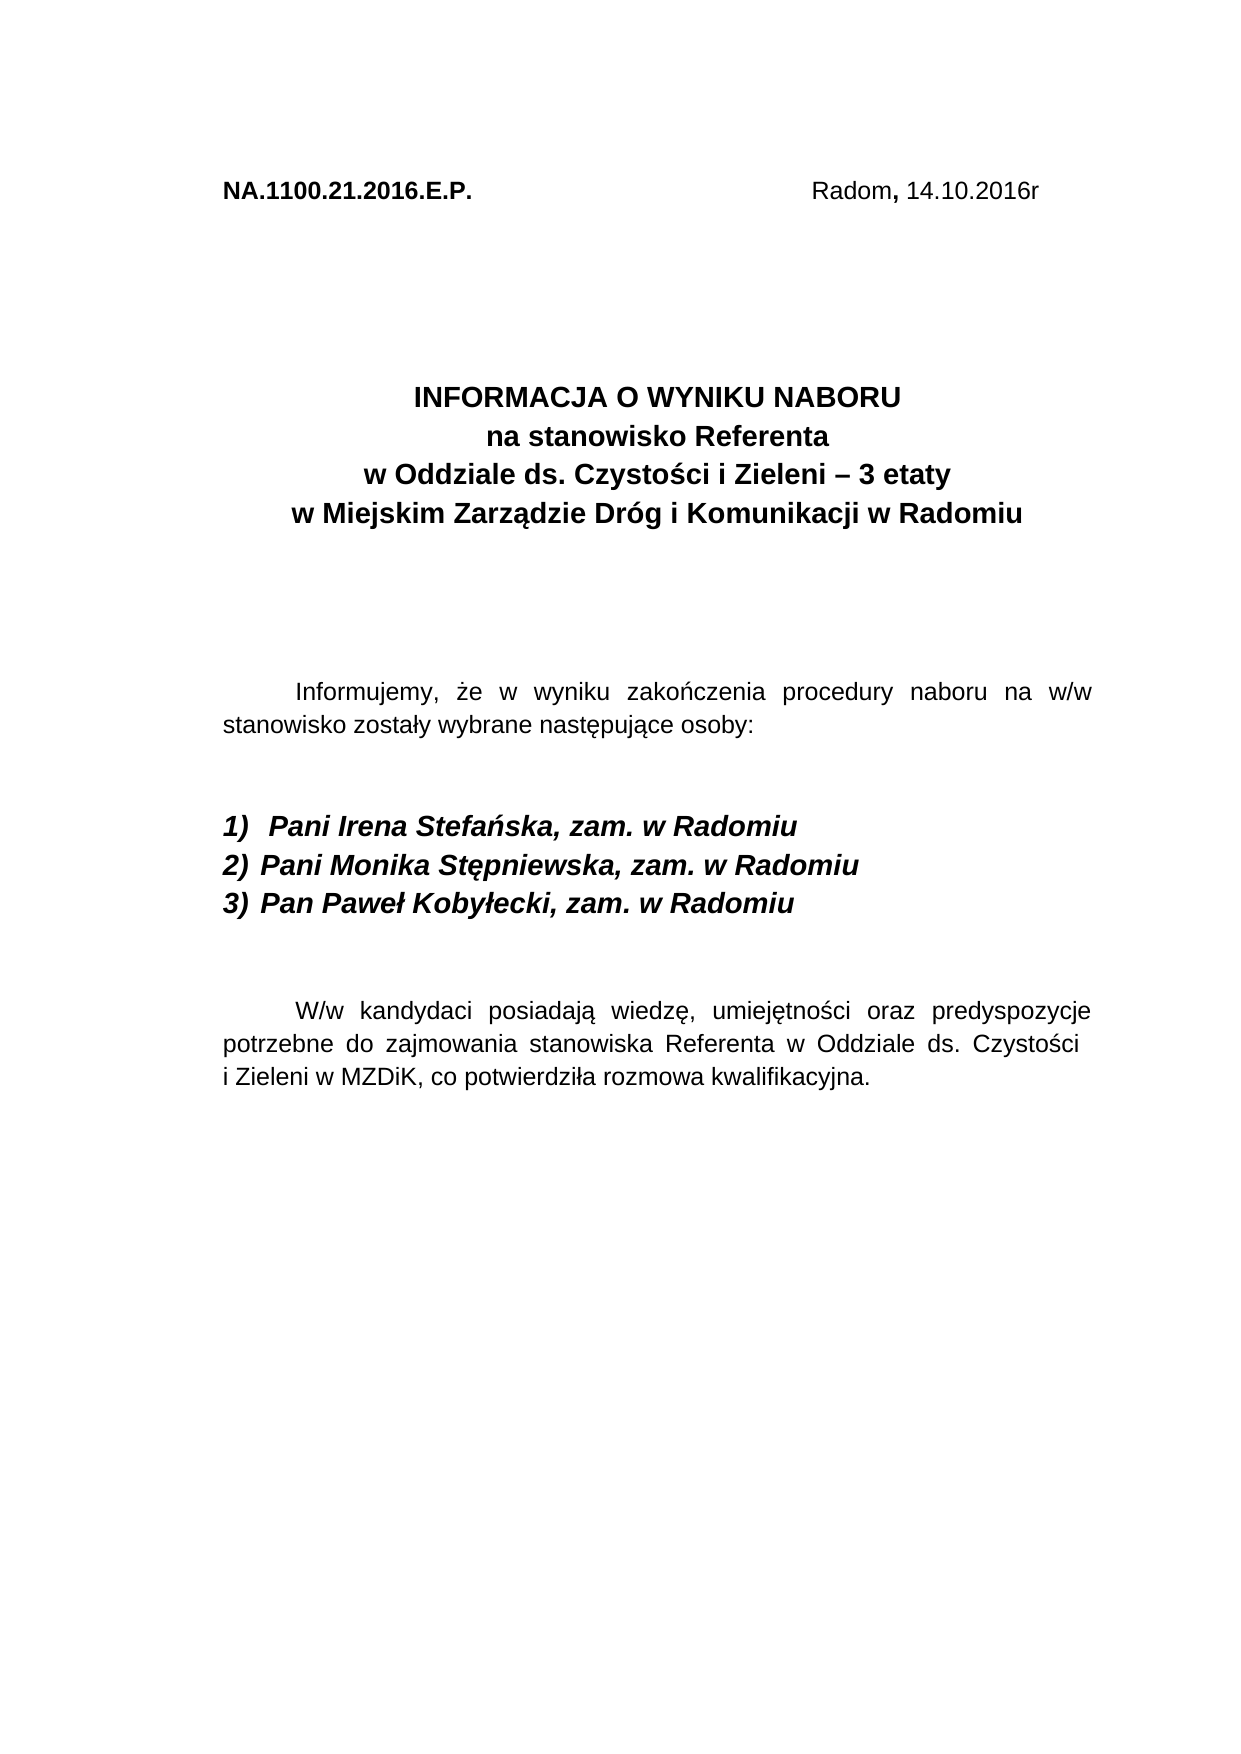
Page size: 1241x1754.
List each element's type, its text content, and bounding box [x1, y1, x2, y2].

list INFORMACJA O WYNIKU NABORU [223, 380, 1093, 413]
list NA.1100.21.2016.E.P. Radom, 14.10.2016r [223, 176, 1093, 205]
list w Miejskim Zarządzie Dróg i Komunikacji w Radomiu [223, 496, 1093, 529]
list Pani Irena Stefańska, zam. w Radomiu [223, 809, 1093, 843]
list w Oddziale ds. Czystości i Zieleni – 3 etaty [223, 457, 1093, 491]
list Informujemy, że w wyniku zakończenia procedury naboru na w/w stanowisko zostały wybrane następujące osoby: [223, 677, 1093, 739]
list W/w kandydaci posiadają wiedzę, umiejętności oraz predyspozycje potrzebne do zajmowania stanowiska Referenta w Oddziale ds. Czystości i Zieleni w MZDiK, co potwierdziła rozmowa kwalifikacyjna. [223, 996, 1093, 1091]
list Pan Paweł Kobyłecki, zam. w Radomiu [223, 886, 1093, 920]
list na stanowisko Referenta [223, 418, 1093, 452]
list Pani Monika Stępniewska, zam. w Radomiu [223, 848, 1093, 881]
